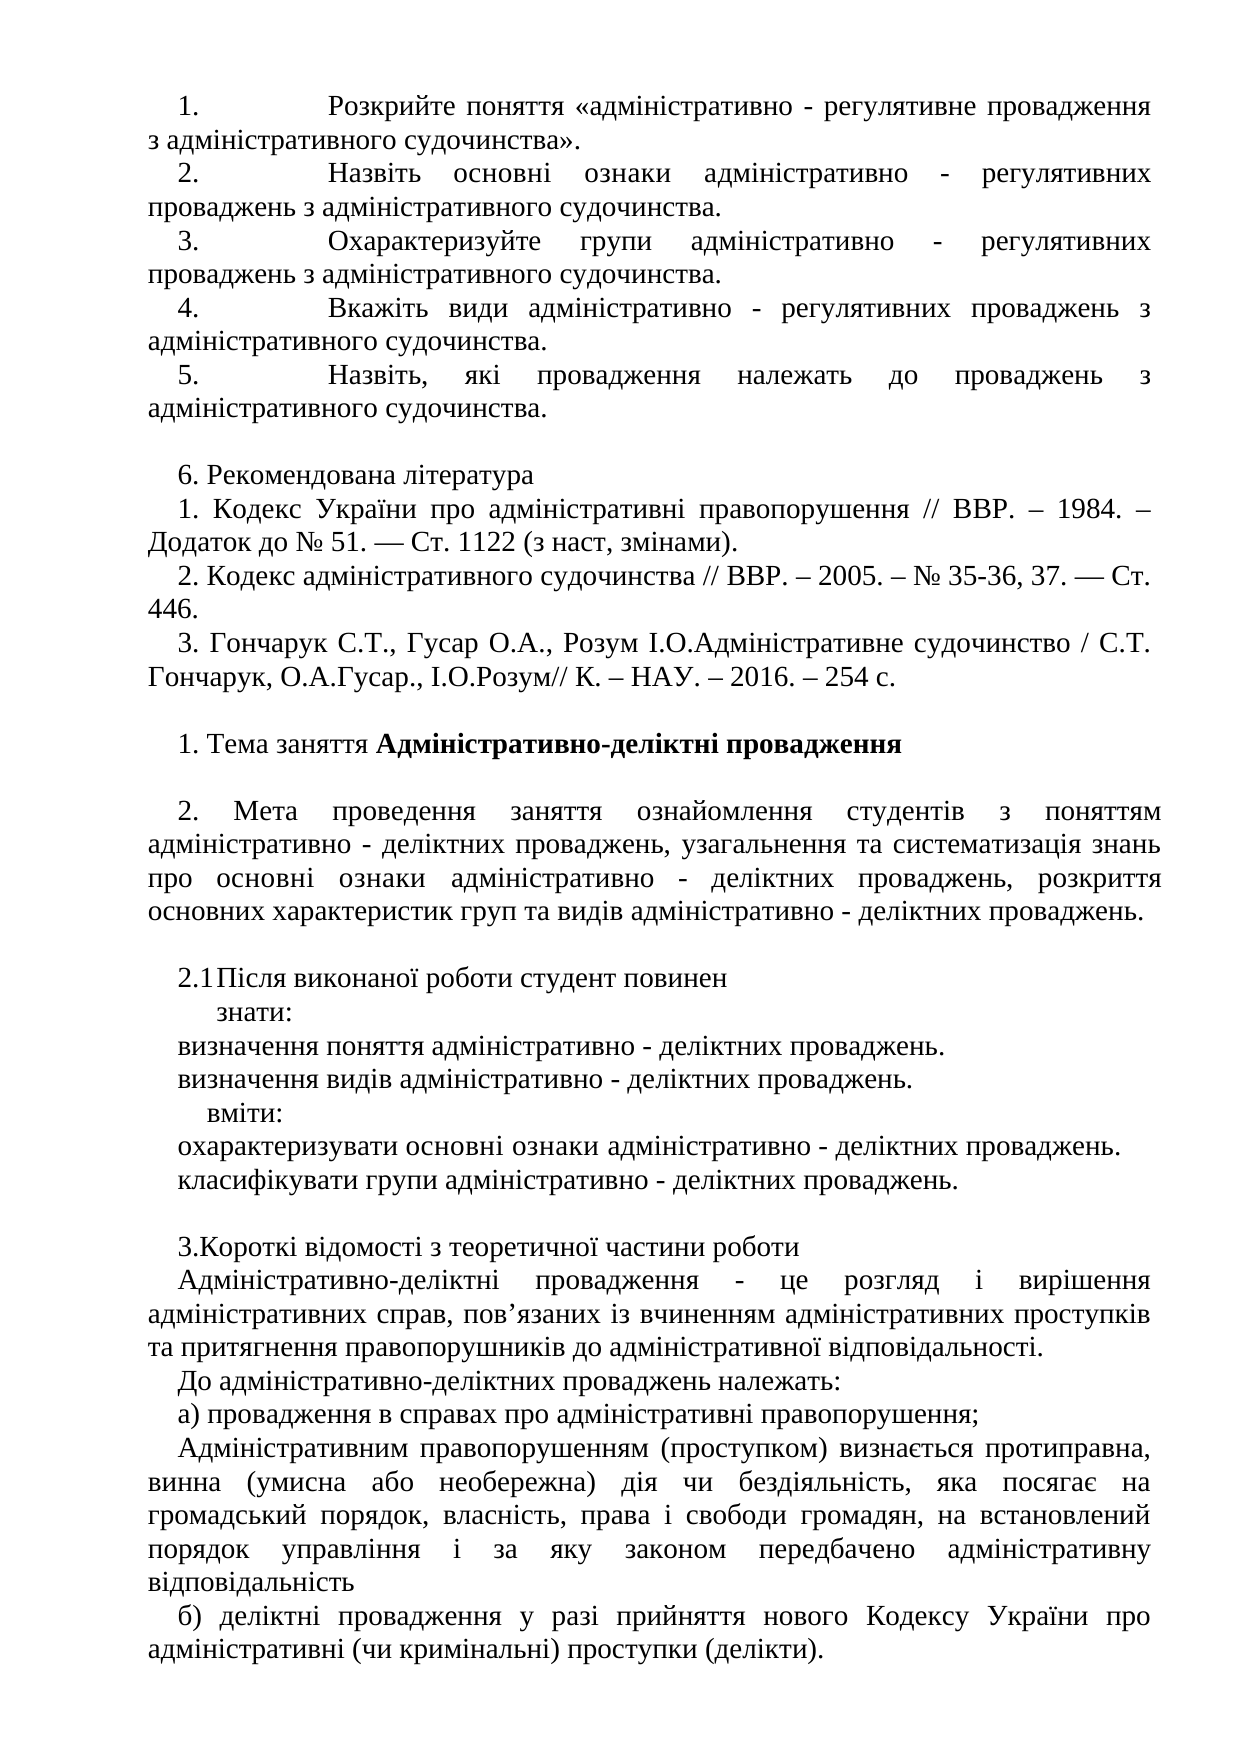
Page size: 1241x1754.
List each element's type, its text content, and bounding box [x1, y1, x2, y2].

list Назвіть основні ознаки адміністративно - регулятивних проваджень з адміністративного судочинства. [148, 156, 1152, 223]
list Вкажіть види адміністративно - регулятивних проваджень з адміністративного судочинства. [148, 290, 1152, 357]
text 3. Гончарук С.Т., Гусар О.А., Розум І.О.Адміністративне судочинство / С.Т. Гончарук, О.А.Гусар., І.О.Розум// К. – НАУ. – 2016. – 254 с. [148, 625, 1152, 692]
text До адміністративно-деліктних проваджень належать: [148, 1363, 1152, 1397]
text Адміністративним правопорушенням (проступком) визнається протиправна, винна (умисна або необережна) дія чи бездіяльність, яка посягає на громадський порядок, власність, права і свободи громадян, на встановлений порядок управління і за яку законом передбачено адміністративну відповідальність [148, 1430, 1152, 1598]
text 1. Тема заняття Адміністративно-деліктні провадження [148, 726, 1152, 759]
list Назвіть, які провадження належать до проваджень з адміністративного судочинства. [148, 357, 1152, 424]
text 2. Мета проведення заняття ознайомлення студентів з поняттям адміністративно - деліктних проваджень, узагальнення та систематизація знань про основні ознаки адміністративно - деліктних проваджень, розкриття основних характеристик груп та видів адміністративно - деліктних проваджень. [148, 793, 1162, 927]
list Охарактеризуйте групи адміністративно - регулятивних проваджень з адміністративного судочинства. [148, 223, 1152, 290]
list Після виконаної роботи студент повинен [177, 961, 1152, 994]
text 3.Короткі відомості з теоретичної частини роботи [148, 1229, 1152, 1262]
text а) провадження в справах про адміністративні правопорушення; [148, 1397, 1152, 1430]
text визначення видів адміністративно - деліктних проваджень. [148, 1061, 1162, 1095]
text 6. Рекомендована література [148, 457, 1152, 491]
text 2. Кодекс адміністративного судочинства // ВВР. – 2005. – № 35-36, 37. — Ст. 446. [148, 558, 1152, 625]
text знати: [216, 994, 1162, 1028]
text б) деліктні провадження у разі прийняття нового Кодексу України про адміністративні (чи кримінальні) проступки (делікти). [148, 1598, 1152, 1665]
text охарактеризувати основні ознаки адміністративно - деліктних проваджень. [148, 1128, 1162, 1162]
text класифікувати групи адміністративно - деліктних проваджень. [148, 1162, 1162, 1195]
list Розкрийте поняття «адміністративно - регулятивне провадження з адміністративного судочинства». [148, 88, 1152, 156]
text визначення поняття адміністративно - деліктних проваджень. [148, 1028, 1162, 1061]
text Адміністративно-деліктні провадження - це розгляд і вирішення адміністративних справ, пов’язаних із вчиненням адміністративних проступків та притягнення правопорушників до адміністративної відповідальності. [148, 1262, 1152, 1363]
text 1. Кодекс України про адміністративні правопорушення // ВВР. – 1984. – Додаток до № 51. — Ст. 1122 (з наст, змінами). [148, 491, 1152, 558]
text вміти: [177, 1095, 1162, 1128]
